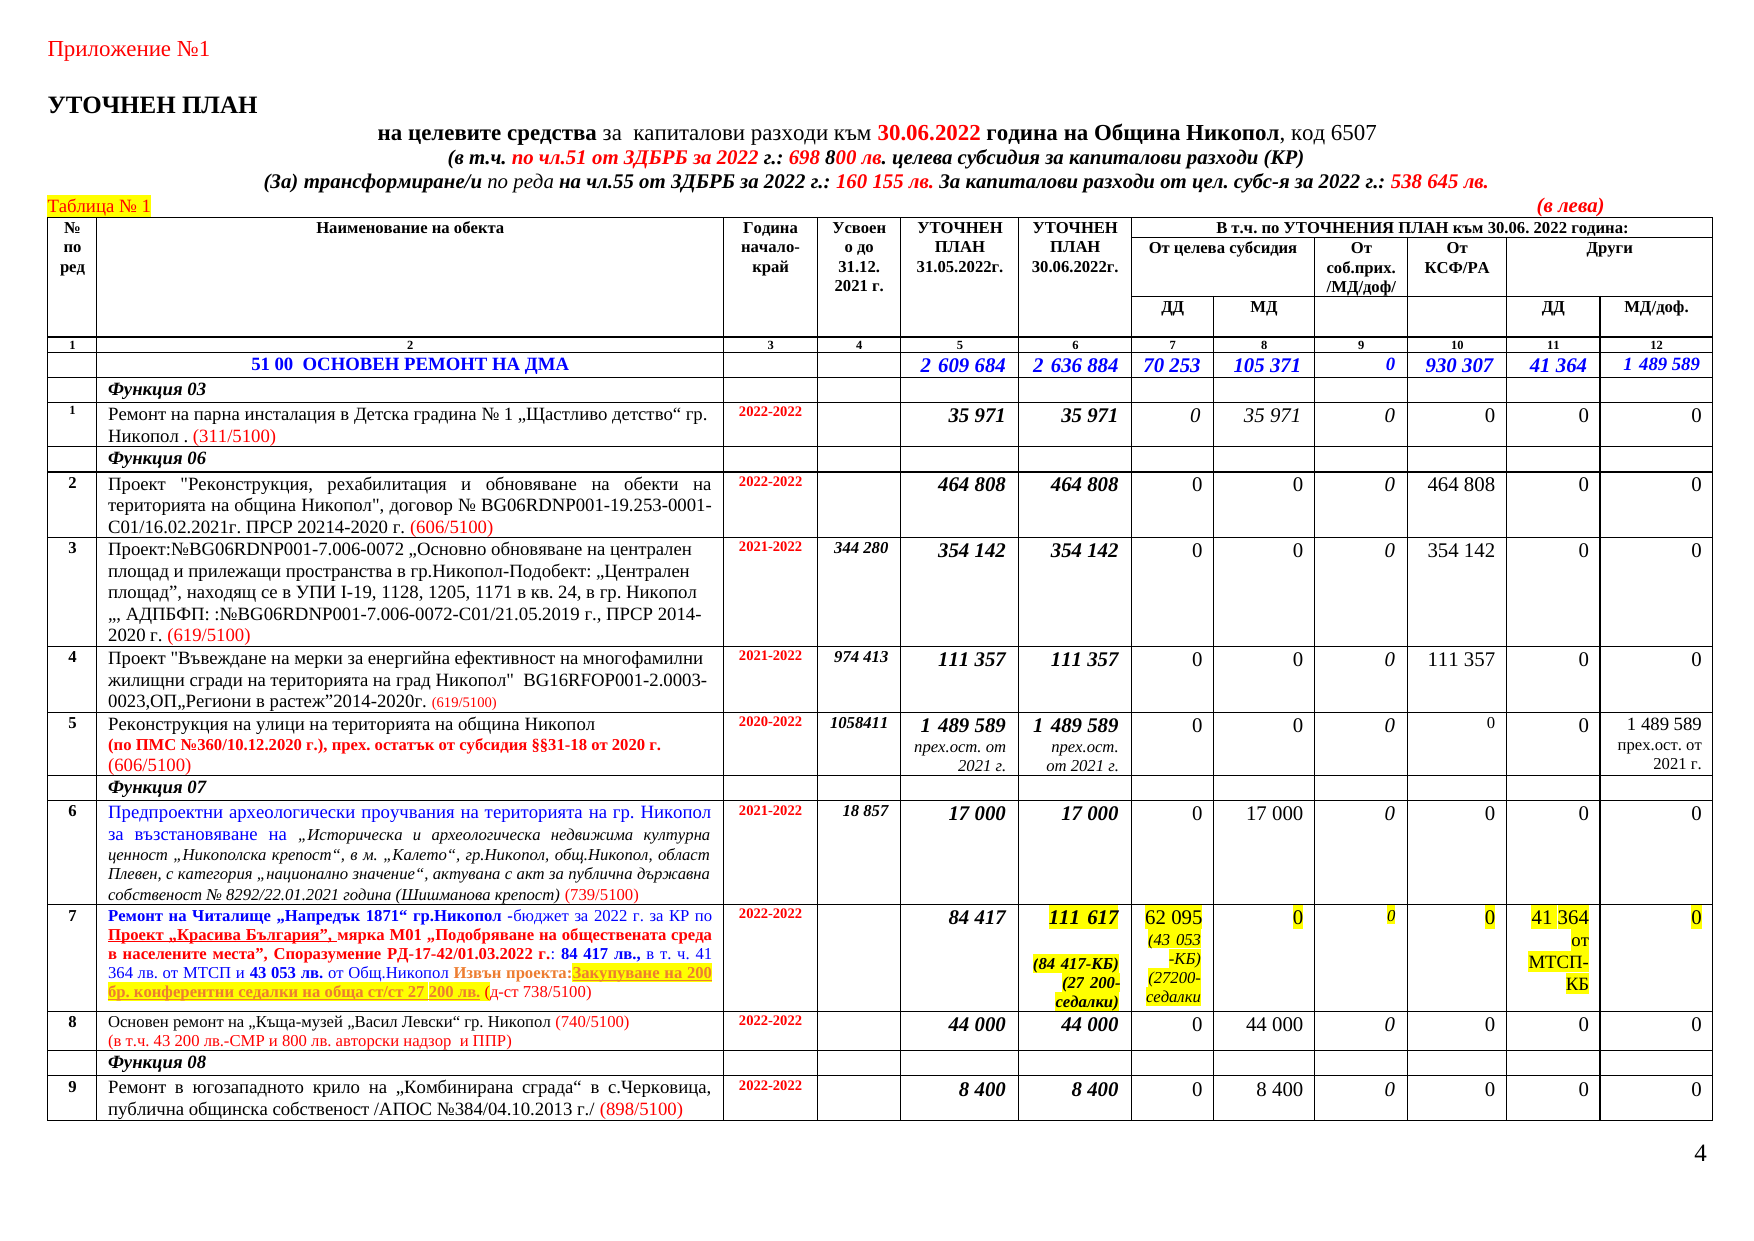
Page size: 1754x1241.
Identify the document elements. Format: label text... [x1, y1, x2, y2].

table_cell 6 [48, 801, 96, 904]
table_header Усвоено до 31.12. 2021 г. [818, 218, 900, 336]
table_cell Други [1507, 238, 1712, 296]
table_cell [48, 1051, 96, 1075]
table_cell 17 000 [1214, 801, 1314, 904]
table_cell 44 000 [1019, 1012, 1131, 1050]
table_cell 0 [1315, 647, 1407, 712]
table_cell 41 364 [1507, 353, 1599, 377]
table_cell От соб.прих. /МД/доф/ [1315, 238, 1407, 296]
table_cell [818, 1051, 900, 1075]
table_header Наименование на обекта [97, 218, 723, 336]
table_cell 35 971 [1214, 403, 1314, 446]
table_cell [1601, 1051, 1712, 1075]
table_cell [48, 353, 96, 377]
table_cell [1214, 378, 1314, 402]
table_cell [818, 905, 900, 1011]
table_cell [1408, 447, 1506, 471]
table_cell 6 [1019, 338, 1131, 352]
table_cell 0 [1315, 353, 1407, 377]
table_cell [1507, 1051, 1599, 1075]
text УТОЧНЕН ПЛАН [47, 90, 1707, 118]
text (в т.ч. по чл.51 от ЗДБРБ за 2022 г.: 698 800 лв. целева субсидия за капиталови разходи (КР) [47, 145, 1707, 169]
table_header № по ред [48, 218, 96, 336]
table_cell [1214, 447, 1314, 471]
table_cell 5 [48, 713, 96, 775]
table_cell 0 [1315, 1076, 1407, 1119]
table_cell 10 [1408, 338, 1506, 352]
table_cell 0 [1315, 905, 1407, 1011]
table_cell 464 808 [1019, 473, 1131, 537]
table_cell 0 [1601, 473, 1712, 537]
table_cell Проект:№BG06RDNP001-7.006-0072 „Основно обновяване на централен площад и прилежащи пространства в гр.Никопол-Подобект: „Централен площад”, находящ се в УПИ І-19, 1128, 1205, 1171 в кв. 24, в гр. Никопол „, АДПБФП: :№BG06RDNP001-7.006-0072-С01/21.05.2019 г., ПРСР 2014-2020 г. (619/5100) [97, 538, 723, 646]
table_cell [818, 1012, 900, 1050]
table_cell [1315, 378, 1407, 402]
table_cell 0 [1601, 905, 1712, 1011]
table_cell [901, 378, 1018, 402]
table_cell 0 [1507, 801, 1599, 904]
table_cell [724, 378, 817, 402]
table_cell 0 [1507, 473, 1599, 537]
table_cell 9 [1315, 338, 1407, 352]
table_cell [818, 378, 900, 402]
table_cell Функция 03 [97, 378, 723, 402]
table_cell [48, 776, 96, 800]
table_cell 62 095 (43 053-КБ) (27200-седалки [1132, 905, 1213, 1011]
table_cell 0 [1601, 403, 1712, 446]
table_cell 354 142 [1408, 538, 1506, 646]
table_cell [1315, 447, 1407, 471]
table_cell Функция 08 [97, 1051, 723, 1075]
table_cell 344 280 [818, 538, 900, 646]
table_cell 2022-2022 [724, 473, 817, 537]
table_cell [724, 776, 817, 800]
table_cell 1 489 589 прех.ост. от 2021 г. [1601, 713, 1712, 775]
table_cell [1408, 776, 1506, 800]
table_cell 35 971 [901, 403, 1018, 446]
table_cell 0 [1132, 538, 1213, 646]
text Приложение №1 [47, 35, 1707, 62]
table_cell 4 [48, 647, 96, 712]
table_cell 0 [1408, 1012, 1506, 1050]
table_cell Функция 06 [97, 447, 723, 471]
table_cell [901, 447, 1018, 471]
table_cell [1019, 378, 1131, 402]
table_cell 0 [1132, 801, 1213, 904]
table_cell 0 [1601, 1012, 1712, 1050]
table_cell 8 [48, 1012, 96, 1050]
table_cell 17 000 [1019, 801, 1131, 904]
table_cell [818, 1076, 900, 1119]
table_cell 0 [1507, 538, 1599, 646]
table_cell [48, 447, 96, 471]
table_cell 2 636 884 [1019, 353, 1131, 377]
table_cell [1601, 447, 1712, 471]
table_cell [1019, 1051, 1131, 1075]
table_cell 8 400 [901, 1076, 1018, 1119]
table_cell 111 617 (84 417-КБ) (27 200-седалки) [1019, 905, 1131, 1011]
table_cell [1315, 297, 1407, 336]
table_cell 0 [1601, 647, 1712, 712]
table_cell Ремонт на Читалище „Напредък 1871“ гр.Никопол -бюджет за 2022 г. за КР по Проект „Красива България”, мярка М01 „Подобряване на обществената среда в населените места”, Споразумение РД-17-42/01.03.2022 г.: 84 417 лв., в т. ч. 41 364 лв. от МТСП и 43 053 лв. от Общ.Никопол Извън проекта:Закупуване на 200 бр. конферентни седалки на обща ст/ст 27 200 лв. (д-ст 738/5100) [97, 905, 723, 1011]
table_cell 2022-2022 [724, 1012, 817, 1050]
table_cell Ремонт в югозападното крило на „Комбинирана сграда“ в с.Черковица, публична общинска собственост /АПОС №384/04.10.2013 г./ (898/5100) [97, 1076, 723, 1119]
table_cell [1132, 378, 1213, 402]
table_cell [1507, 378, 1599, 402]
table_cell 0 [1408, 713, 1506, 775]
table_cell 0 [1132, 1012, 1213, 1050]
table_cell [724, 353, 817, 377]
table_cell 0 [1315, 1012, 1407, 1050]
table_cell 0 [1601, 538, 1712, 646]
table_cell Проект "Въвеждане на мерки за енергийна ефективност на многофамилни жилищни сгради на територията на град Никопол" BG16RFOP001-2.0003-0023,ОП„Региони в растеж”2014-2020г. (619/5100) [97, 647, 723, 712]
table_cell [724, 447, 817, 471]
table_cell 7 [48, 905, 96, 1011]
table_cell [818, 403, 900, 446]
table_cell 0 [1214, 538, 1314, 646]
table_cell 8 400 [1019, 1076, 1131, 1119]
table_cell 1 489 589 прех.ост. от 2021 г. [1019, 713, 1131, 775]
table_cell 2021-2022 [724, 801, 817, 904]
table_cell 70 253 [1132, 353, 1213, 377]
table_cell 44 000 [1214, 1012, 1314, 1050]
table_cell 18 857 [818, 801, 900, 904]
table_cell [1019, 776, 1131, 800]
table_cell ДД [1132, 297, 1213, 336]
table_cell 464 808 [901, 473, 1018, 537]
text на целевите средства за капиталови разходи към 30.06.2022 година на Община Никопол, код 6507 [47, 118, 1707, 145]
table_cell [1507, 776, 1599, 800]
table_cell 974 413 [818, 647, 900, 712]
table_cell 2022-2022 [724, 1076, 817, 1119]
table_header В т.ч. по УТОЧНЕНИЯ ПЛАН към 30.06. 2022 година: [1132, 218, 1712, 237]
table_cell 5 [901, 338, 1018, 352]
table_cell От целева субсидия [1132, 238, 1314, 296]
table_cell 0 [1315, 473, 1407, 537]
table_cell 0 [1132, 647, 1213, 712]
table_cell 0 [1315, 403, 1407, 446]
table_cell [724, 1051, 817, 1075]
table_cell 0 [1507, 403, 1599, 446]
table_cell 8 400 [1214, 1076, 1314, 1119]
table_cell 2021-2022 [724, 647, 817, 712]
table_cell 0 [1408, 801, 1506, 904]
table_cell МД [1214, 297, 1314, 336]
table_cell 0 [1507, 713, 1599, 775]
table_cell 0 [1315, 801, 1407, 904]
table_cell 2022-2022 [724, 905, 817, 1011]
table_cell 0 [1408, 1076, 1506, 1119]
table_cell 0 [1507, 647, 1599, 712]
table_cell [1507, 447, 1599, 471]
table_cell 0 [1601, 1076, 1712, 1119]
table_cell Реконструкция на улици на територията на община Никопол (по ПМС №360/10.12.2020 г.), прех. остатък от субсидия §§31-18 от 2020 г. (606/5100) [97, 713, 723, 775]
table_cell [901, 1051, 1018, 1075]
table_cell [1601, 378, 1712, 402]
table_cell 111 357 [1019, 647, 1131, 712]
table_cell 9 [48, 1076, 96, 1119]
table_cell 0 [1507, 1076, 1599, 1119]
table_cell [818, 473, 900, 537]
table_cell 105 371 [1214, 353, 1314, 377]
table_cell 0 [1214, 647, 1314, 712]
table_header УТОЧНЕН ПЛАН 31.05.2022г. [901, 218, 1018, 336]
table_cell 17 000 [901, 801, 1018, 904]
table_cell [818, 353, 900, 377]
table_cell 354 142 [1019, 538, 1131, 646]
table_cell [818, 447, 900, 471]
table_cell 930 307 [1408, 353, 1506, 377]
table_cell [1214, 1051, 1314, 1075]
table_cell [1315, 776, 1407, 800]
table_cell 41 364 от МТСП-КБ [1507, 905, 1599, 1011]
table_cell [1019, 447, 1131, 471]
table_cell Основен ремонт на „Къща-музей „Васил Левски“ гр. Никопол (740/5100) (в т.ч. 43 200 лв.-СМР и 800 лв. авторски надзор и ППР) [97, 1012, 723, 1050]
table_cell 51 00 ОСНОВЕН РЕМОНТ НА ДМА [97, 353, 723, 377]
table_header УТОЧНЕН ПЛАН 30.06.2022г. [1019, 218, 1131, 336]
table_cell 8 [1214, 338, 1314, 352]
table_cell 0 [1132, 1076, 1213, 1119]
table_cell Проект "Реконструкция, рехабилитация и обновяване на обекти на територията на община Никопол", договор № BG06RDNP001-19.253-0001-С01/16.02.2021г. ПРСР 20214-2020 г. (606/5100) [97, 473, 723, 537]
table_cell 12 [1601, 338, 1712, 352]
table_cell 0 [1132, 403, 1213, 446]
table_cell 0 [1408, 403, 1506, 446]
text (За) трансформиране/и по реда на чл.55 от ЗДБРБ за 2022 г.: 160 155 лв. За капиталови разходи от цел. субс-я за 2022 г.: 538 645 лв. [47, 169, 1707, 193]
table_cell 2021-2022 [724, 538, 817, 646]
table_cell МД/доф. [1601, 297, 1712, 336]
table_cell 1 [48, 338, 96, 352]
table_cell 11 [1507, 338, 1599, 352]
table_cell [1315, 1051, 1407, 1075]
table_cell [1214, 776, 1314, 800]
table_cell [1408, 378, 1506, 402]
table_cell 0 [1214, 473, 1314, 537]
table_cell 1 489 589 прех.ост. от 2021 г. [901, 713, 1018, 775]
table_cell Функция 07 [97, 776, 723, 800]
table_cell Предпроектни археологически проучвания на територията на гр. Никопол за възстановяване на „Историческа и археологическа недвижима културна ценност „Никополска крепост“, в м. „Калето“, гр.Никопол, общ.Никопол, област Плевен, с категория „национално значение“, актувана с акт за публична държавна собственост № 8292/22.01.2021 година (Шишманова крепост) (739/5100) [97, 801, 723, 904]
table_cell 2022-2022 [724, 403, 817, 446]
table_cell 0 [1214, 713, 1314, 775]
table_cell 1 [48, 403, 96, 446]
table_cell 0 [1132, 713, 1213, 775]
table_cell 84 417 [901, 905, 1018, 1011]
table_cell 0 [1132, 473, 1213, 537]
table_cell [48, 378, 96, 402]
table_cell 2 [48, 473, 96, 537]
table_cell 0 [1601, 801, 1712, 904]
table_cell 111 357 [1408, 647, 1506, 712]
table_cell [901, 776, 1018, 800]
table_cell 4 [818, 338, 900, 352]
table_cell 35 971 [1019, 403, 1131, 446]
table_cell [818, 776, 900, 800]
table_cell [1132, 1051, 1213, 1075]
table_cell 0 [1315, 713, 1407, 775]
table_cell 3 [724, 338, 817, 352]
table_cell [1408, 1051, 1506, 1075]
table_cell 354 142 [901, 538, 1018, 646]
table_cell 2 [97, 338, 723, 352]
table_cell 0 [1408, 905, 1506, 1011]
table_cell ДД [1507, 297, 1599, 336]
table_cell [1132, 776, 1213, 800]
table_cell 0 [1214, 905, 1314, 1011]
table_cell Ремонт на парна инсталация в Детска градина № 1 „Щастливо детство“ гр. Никопол . (311/5100) [97, 403, 723, 446]
text Таблица № 1 (в лева) [47, 193, 1707, 217]
table_cell [1601, 776, 1712, 800]
table_cell [1132, 447, 1213, 471]
table_cell [1408, 297, 1506, 336]
table_cell От КСФ/РА [1408, 238, 1506, 296]
table_cell 7 [1132, 338, 1213, 352]
table_cell 0 [1507, 1012, 1599, 1050]
table_cell 3 [48, 538, 96, 646]
table_cell 44 000 [901, 1012, 1018, 1050]
table_header Година начало-край [724, 218, 817, 336]
table_cell 2 609 684 [901, 353, 1018, 377]
table_cell 111 357 [901, 647, 1018, 712]
table_cell 1058411 [818, 713, 900, 775]
table_cell 464 808 [1408, 473, 1506, 537]
table_cell 1 489 589 [1601, 353, 1712, 377]
table_cell 2020-2022 [724, 713, 817, 775]
table_cell 0 [1315, 538, 1407, 646]
